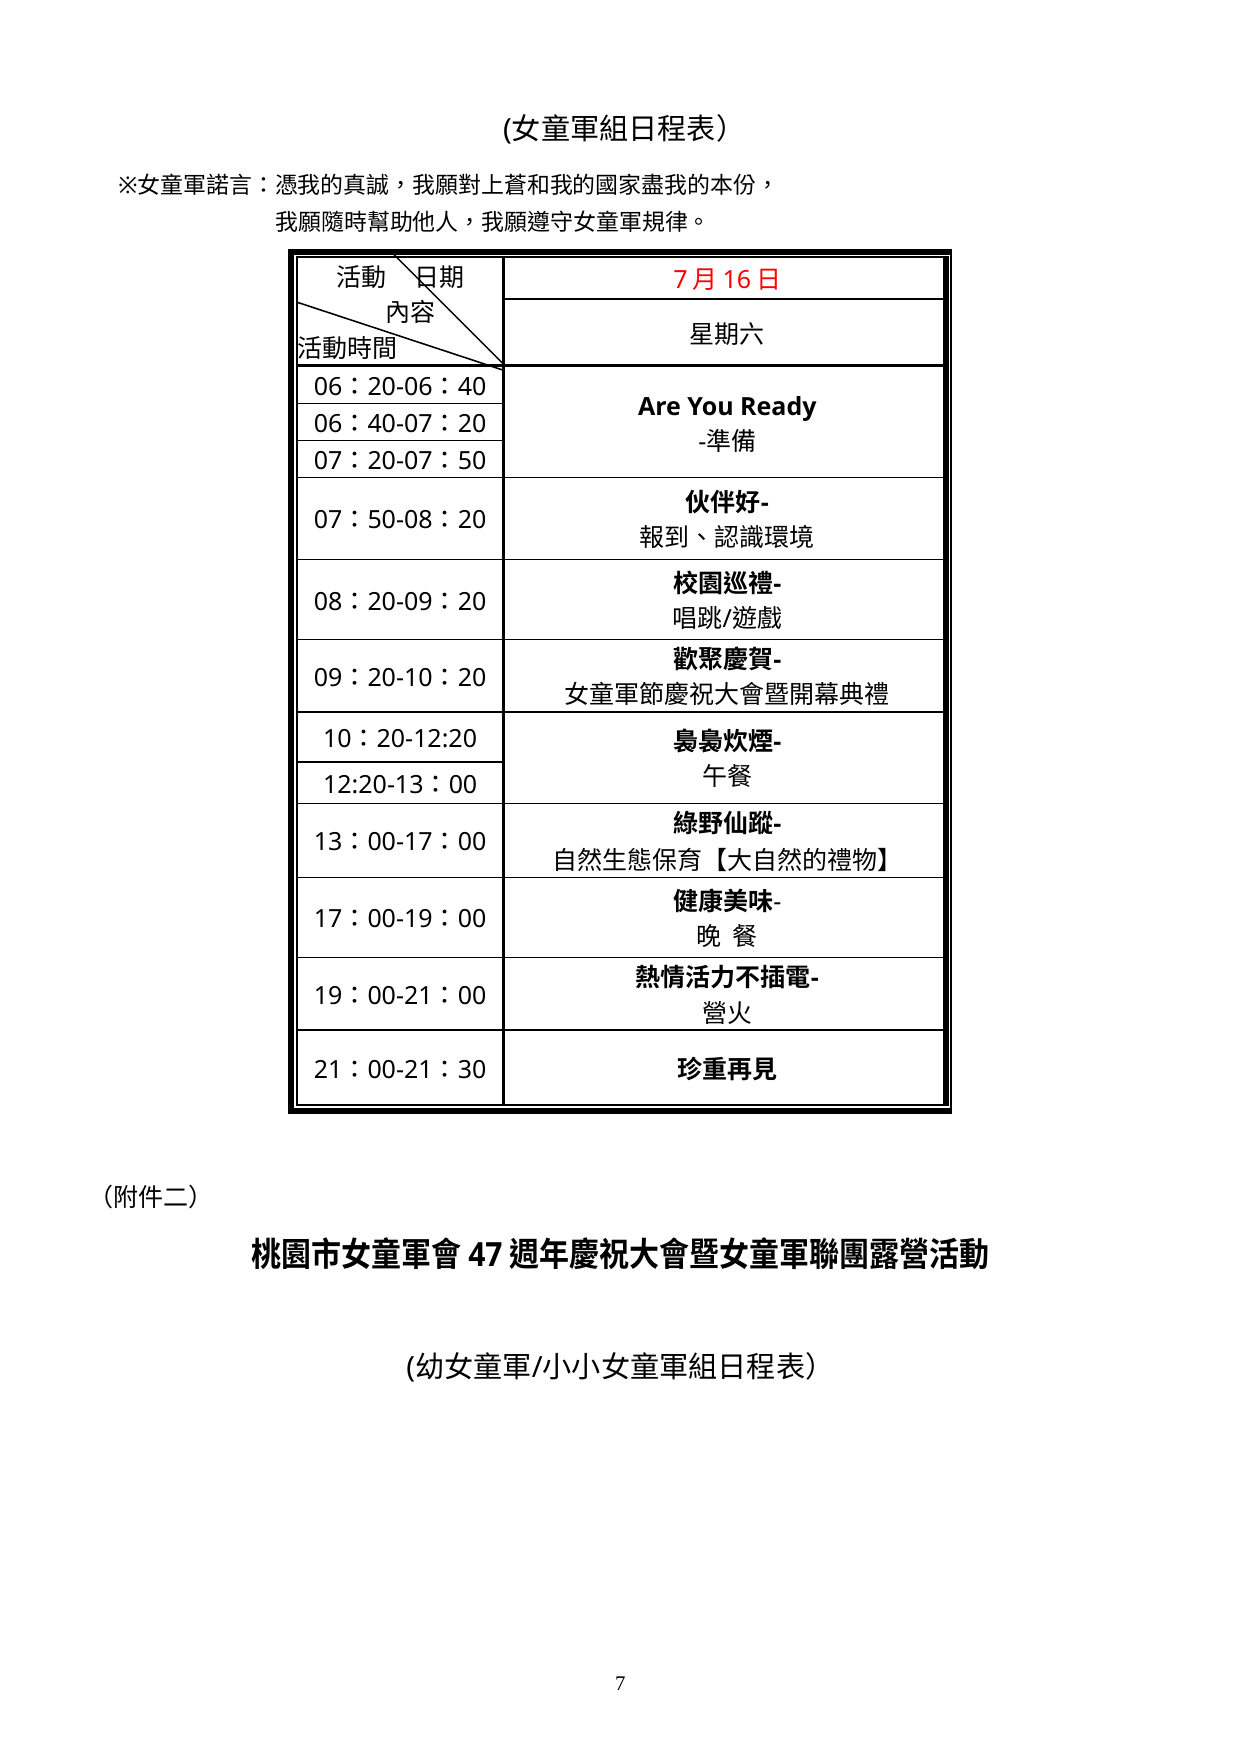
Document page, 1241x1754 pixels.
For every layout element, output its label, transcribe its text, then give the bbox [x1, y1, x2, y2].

table_cell 10：20-12:20 [298, 713, 502, 761]
table_cell 健康美味- 晚 餐 [505, 878, 943, 957]
table_cell 熱情活力不插電- 營火 [505, 958, 943, 1029]
text (幼女童軍/小小女童軍組日程表） [89, 1327, 1152, 1402]
table_cell 06：40-07：20 [298, 404, 502, 440]
table_cell 珍重再見 [505, 1031, 943, 1104]
table_cell 伙伴好- 報到、認識環境 [505, 478, 943, 558]
table_cell 09：20-10：20 [298, 640, 502, 711]
table_cell 17：00-19：00 [298, 878, 502, 957]
table_cell 21：00-21：30 [298, 1031, 502, 1104]
table_header 活動 日期 內容 活動時間 [298, 258, 501, 364]
table_cell 星期六 [505, 300, 943, 364]
table_cell 07：20-07：50 [298, 441, 502, 477]
text (女童軍組日程表） [89, 89, 1152, 164]
text 桃園市女童軍會47週年慶祝大會暨女童軍聯團露營活動 [89, 1214, 1152, 1289]
table_cell 19：00-21：00 [298, 958, 502, 1029]
table_cell 13：00-17：00 [298, 804, 502, 876]
text ※女童軍諾言：憑我的真誠，我願對上蒼和我的國家盡我的本份， [118, 164, 1152, 202]
table_cell 07：50-08：20 [298, 478, 502, 558]
text （附件二） [89, 1177, 1152, 1214]
table_cell 校園巡禮- 唱跳/遊戲 [505, 560, 943, 639]
table_cell 裊裊炊煙- 午餐 [505, 713, 943, 802]
table_cell 08：20-09：20 [298, 560, 502, 639]
table_cell Are You Ready -準備 [505, 367, 943, 477]
table_cell 06：20-06：40 [298, 367, 502, 403]
table_cell 12:20-13：00 [298, 763, 502, 802]
table_header 活動 日期 內容 活動時間 [400, 258, 502, 360]
table_cell 歡聚慶賀- 女童軍節慶祝大會暨開幕典禮 [505, 640, 943, 711]
text 我願隨時幫助他人，我願遵守女童軍規律。 [275, 202, 1152, 239]
table_header 7月16日 [505, 258, 943, 298]
table_cell 綠野仙蹤- 自然生態保育【大自然的禮物】 [505, 804, 943, 876]
